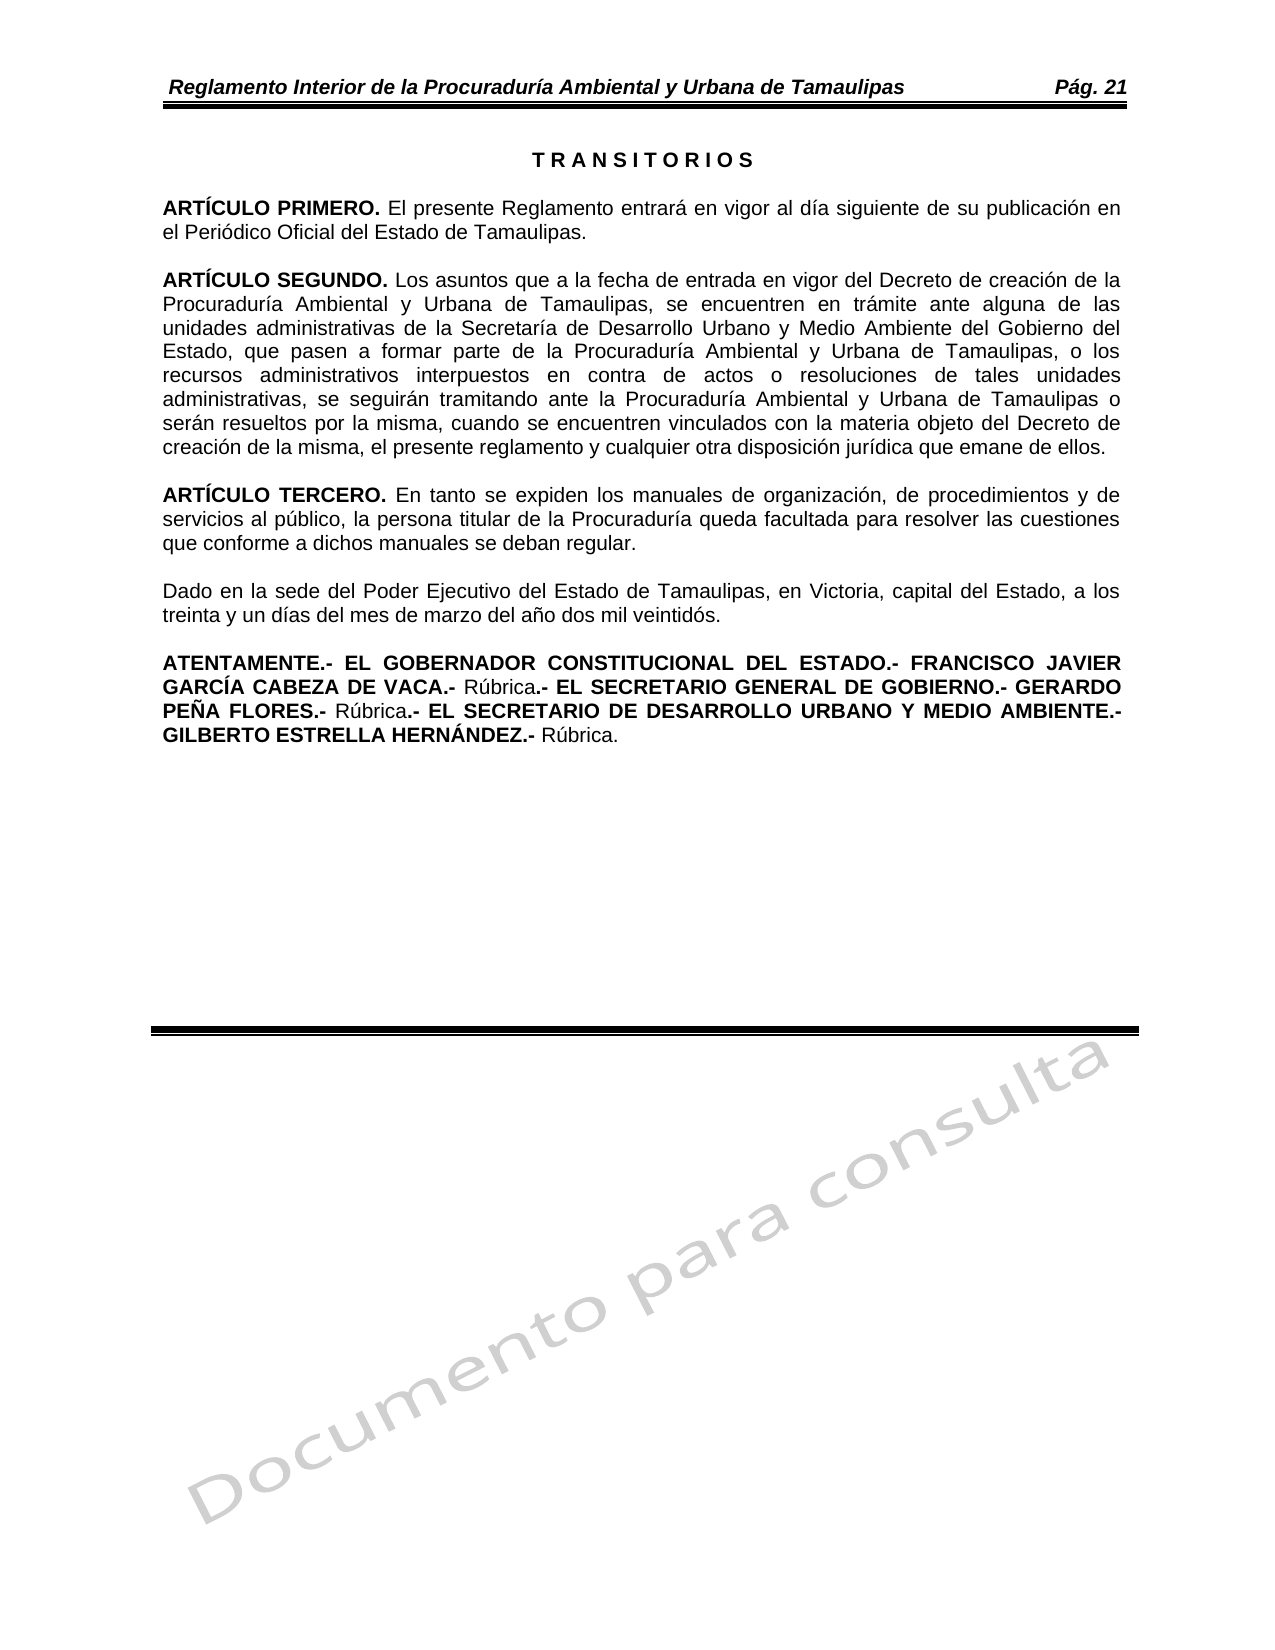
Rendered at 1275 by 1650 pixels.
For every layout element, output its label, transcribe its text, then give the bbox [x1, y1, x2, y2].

text ARTÍCULO TERCERO. En tanto se expiden los manuales de organización, de procedimientos y de servicios al público, la persona titular de la Procuraduría queda facultada para resolver las cuestiones que conforme a dichos manuales se deban regular. [162, 483, 1122, 555]
text Dado en la sede del Poder Ejecutivo del Estado de Tamaulipas, en Victoria, capital del Estado, a los treinta y un días del mes de marzo del año dos mil veintidós. [162, 579, 1122, 627]
text ARTÍCULO PRIMERO. El presente Reglamento entrará en vigor al día siguiente de su publicación en el Periódico Oficial del Estado de Tamaulipas. [162, 196, 1122, 243]
text T R A N S I T O R I O S [162, 148, 1122, 172]
text ATENTAMENTE.- EL GOBERNADOR CONSTITUCIONAL DEL ESTADO.- FRANCISCO JAVIER GARCÍA CABEZA DE VACA.- Rúbrica.- EL SECRETARIO GENERAL DE GOBIERNO.- GERARDO PEÑA FLORES.- Rúbrica.- EL SECRETARIO DE DESARROLLO URBANO Y MEDIO AMBIENTE.- GILBERTO ESTRELLA HERNÁNDEZ.- Rúbrica. [162, 651, 1122, 747]
text ARTÍCULO SEGUNDO. Los asuntos que a la fecha de entrada en vigor del Decreto de creación de la Procuraduría Ambiental y Urbana de Tamaulipas, se encuentren en trámite ante alguna de las unidades administrativas de la Secretaría de Desarrollo Urbano y Medio Ambiente del Gobierno del Estado, que pasen a formar parte de la Procuraduría Ambiental y Urbana de Tamaulipas, o los recursos administrativos interpuestos en contra de actos o resoluciones de tales unidades administrativas, se seguirán tramitando ante la Procuraduría Ambiental y Urbana de Tamaulipas o serán resueltos por la misma, cuando se encuentren vinculados con la materia objeto del Decreto de creación de la misma, el presente reglamento y cualquier otra disposición jurídica que emane de ellos. [162, 267, 1122, 459]
